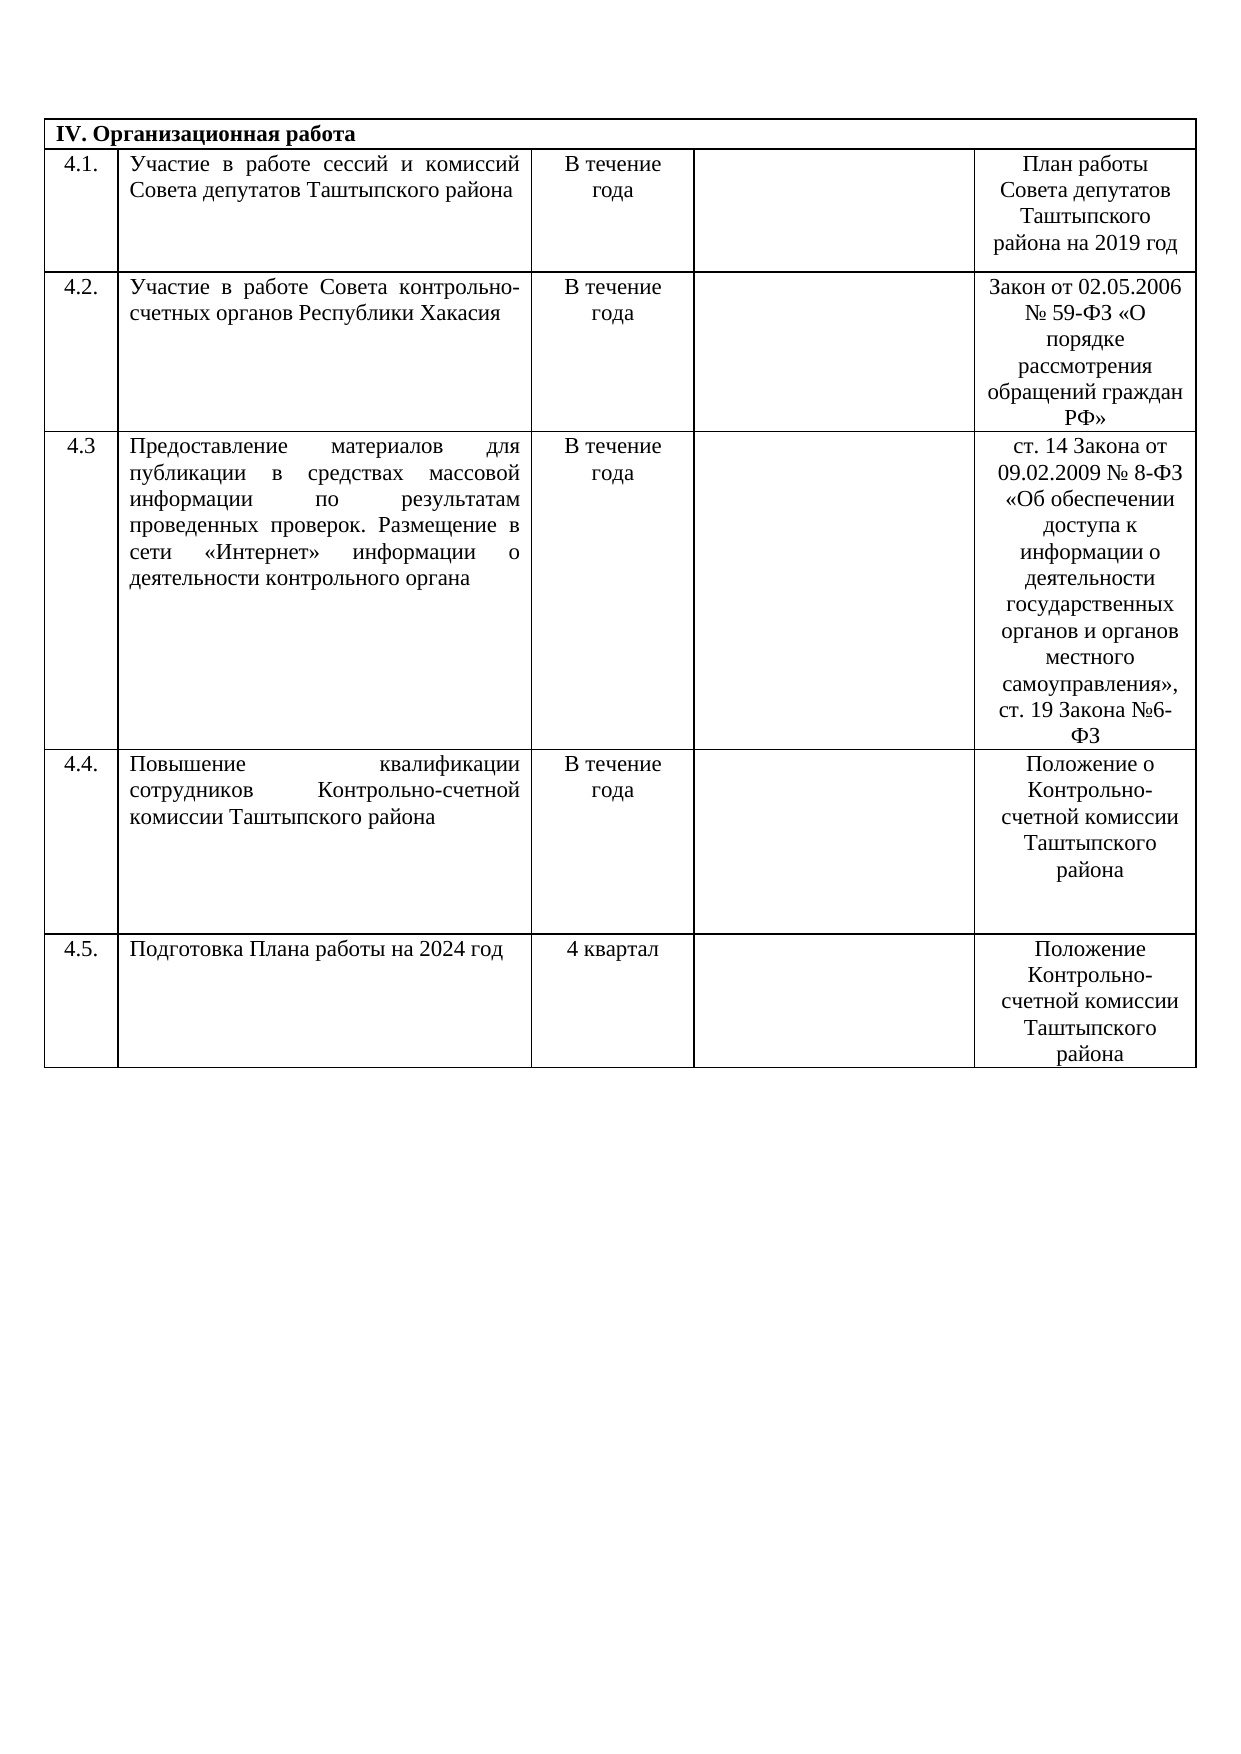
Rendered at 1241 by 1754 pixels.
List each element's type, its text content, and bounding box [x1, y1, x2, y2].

table_cell 4.4. [45, 750, 117, 933]
table_cell [695, 432, 974, 749]
table_cell В течение года [532, 432, 693, 749]
table_cell Подготовка Плана работы на 2024 год [119, 935, 531, 1067]
table_cell В течение года [532, 150, 693, 271]
table_cell Положение Контрольно-счетной комиссии Таштыпского района [975, 935, 1195, 1067]
table_cell Повышение квалификации сотрудников Контрольно-счетной комиссии Таштыпского района [119, 750, 531, 933]
table_cell 4.5. [45, 935, 117, 1067]
table_cell Предоставление материалов для публикации в средствах массовой информации по результатам проведенных проверок. Размещение в сети «Интернет» информации о деятельности контрольного органа [119, 432, 531, 749]
table_cell [695, 150, 974, 271]
table_cell IV. Организационная работа [45, 120, 1195, 148]
table_cell 4.2. [45, 273, 117, 431]
table_cell 4.1. [45, 150, 117, 271]
table_cell [695, 750, 974, 933]
table_cell [695, 935, 974, 1067]
table_cell В течение года [532, 273, 693, 431]
table_cell Положение о Контрольно-счетной комиссии Таштыпского района [975, 750, 1195, 933]
table_cell Закон от 02.05.2006 № 59-ФЗ «О порядке рассмотрения обращений граждан РФ» [975, 273, 1195, 431]
table_cell План работы Совета депутатов Таштыпского района на 2019 год [975, 150, 1195, 271]
table_cell В течение года [532, 750, 693, 933]
table_cell [695, 273, 974, 431]
table_cell Участие в работе сессий и комиссий Совета депутатов Таштыпского района [119, 150, 531, 271]
table_cell 4 квартал [532, 935, 693, 1067]
table_cell 4.3 [45, 432, 117, 749]
table_cell Участие в работе Совета контрольно-счетных органов Республики Хакасия [119, 273, 531, 431]
table_cell ст. 14 Закона от 09.02.2009 № 8-ФЗ «Об обеспечении доступа к информации о деятельности государственных органов и органов местного самоуправления», ст. 19 Закона №6-ФЗ [975, 432, 1195, 749]
